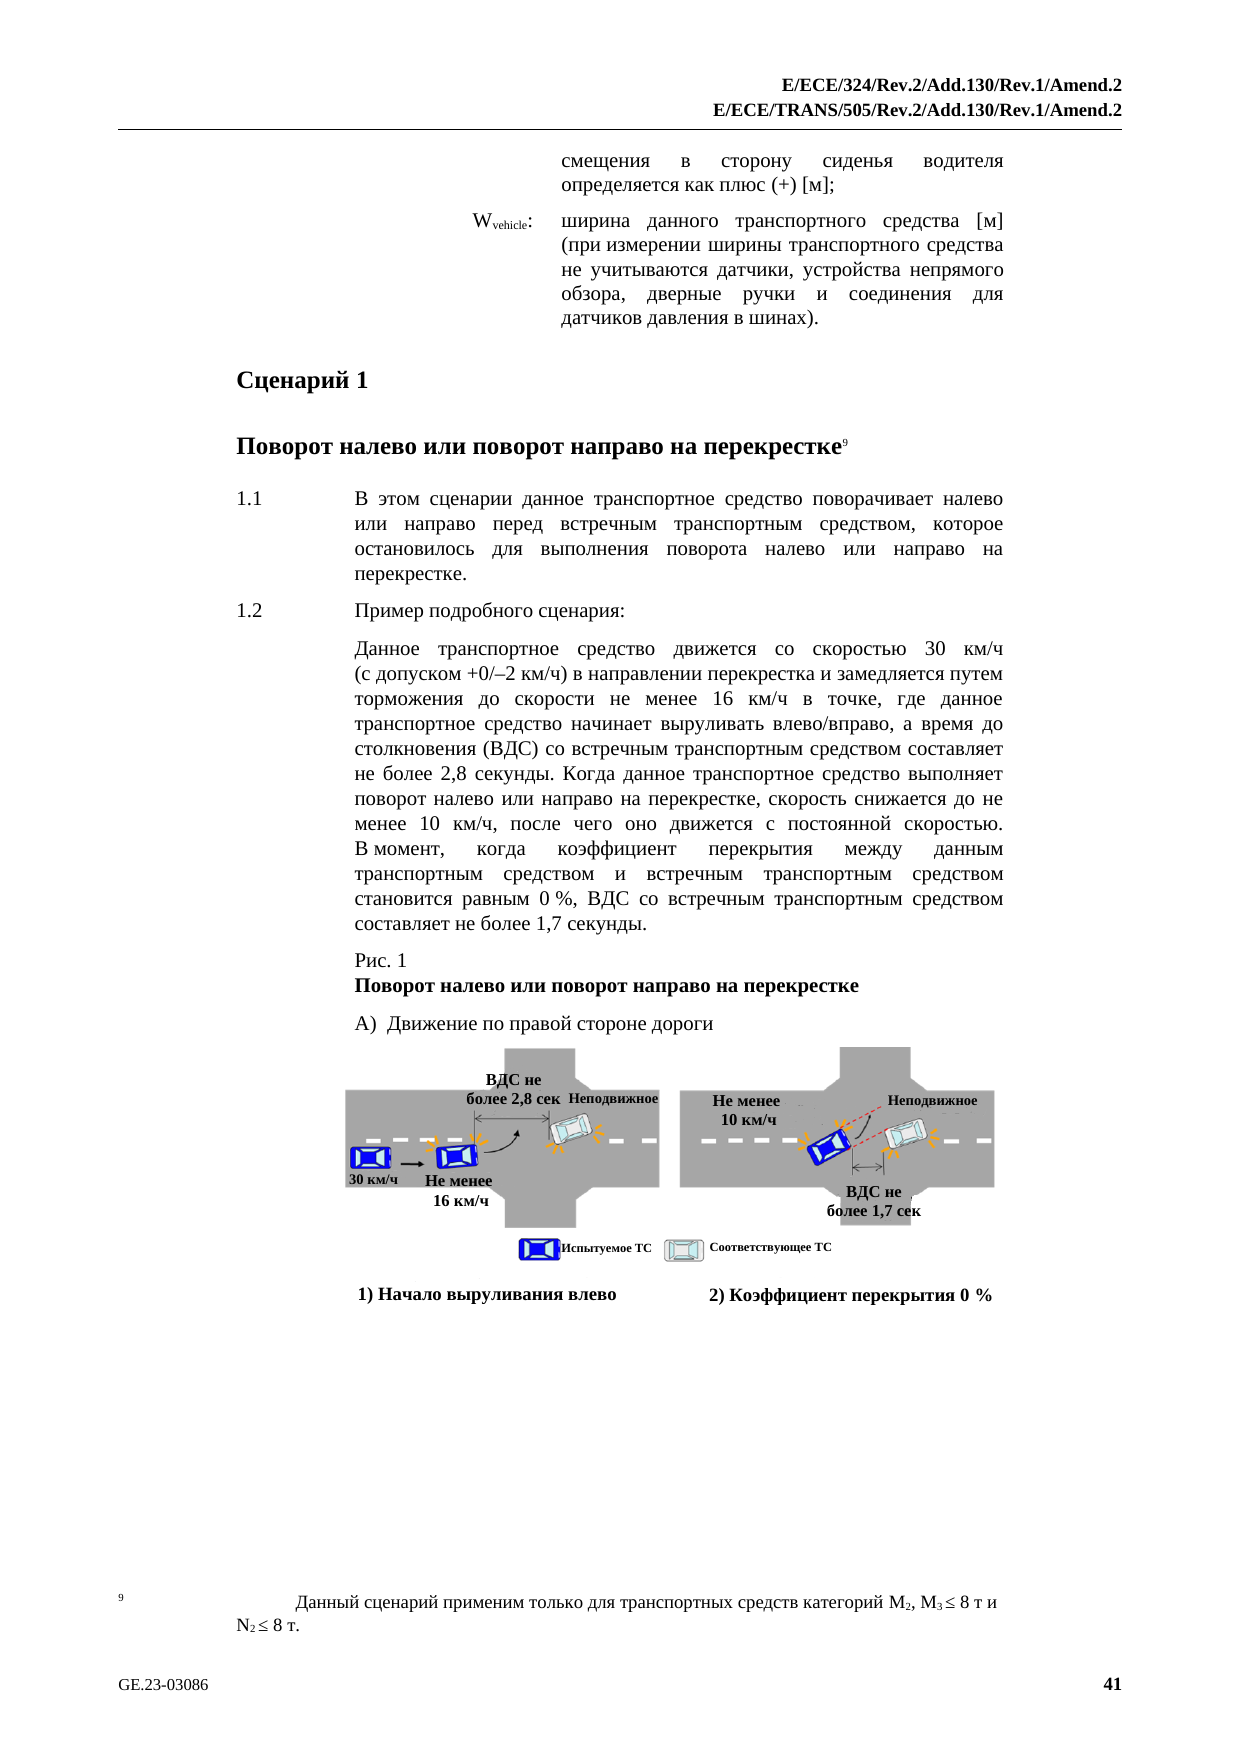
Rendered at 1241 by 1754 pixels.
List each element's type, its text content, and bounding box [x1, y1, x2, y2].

text 1.1 В этом сценарии данное транспортное средство поворачивает налево или направо перед встречным транспортным средством, которое остановилось для выполнения поворота налево или направо на перекрестке. [236, 485, 1004, 585]
text Wvehicle: ширина данного транспортного средства [м] (при измерении ширины транспортного средства не учитываются датчики, устройства непрямого обзора, дверные ручки и соединения для датчиков давления в шинах). [472, 208, 1004, 329]
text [472, 148, 1004, 196]
text A) Движение по правой стороне дороги [354, 1010, 1097, 1035]
text Поворот налево или поворот направо на перекрестке [118, 432, 1004, 460]
text Рис. 1 Поворот налево или поворот направо на перекрестке [354, 947, 1004, 997]
text Сценарий 1 [118, 366, 1004, 394]
picture [339, 1047, 997, 1307]
text 1.2 Пример подробного сценария: [236, 597, 1004, 622]
text Данное транспортное средство движется со скоростью 30 км/ч (с допуском +0/–2 км/ч) в направлении перекрестка и замедляется путем торможения до скорости не менее 16 км/ч в точке, где данное транспортное средство начинает выруливать влево/вправо, а время до столкновения (ВДС) со встречным транспортным средством составляет не более 2,8 секунды. Когда данное транспортное средство выполняет поворот налево или направо на перекрестке, скорость снижается до не менее 10 км/ч, после чего оно движется с постоянной скоростью. В момент, когда коэффициент перекрытия между данным транспортным средством и встречным транспортным средством становится равным 0 %, ВДС со встречным транспортным средством составляет не более 1,7 секунды. [354, 635, 1004, 935]
